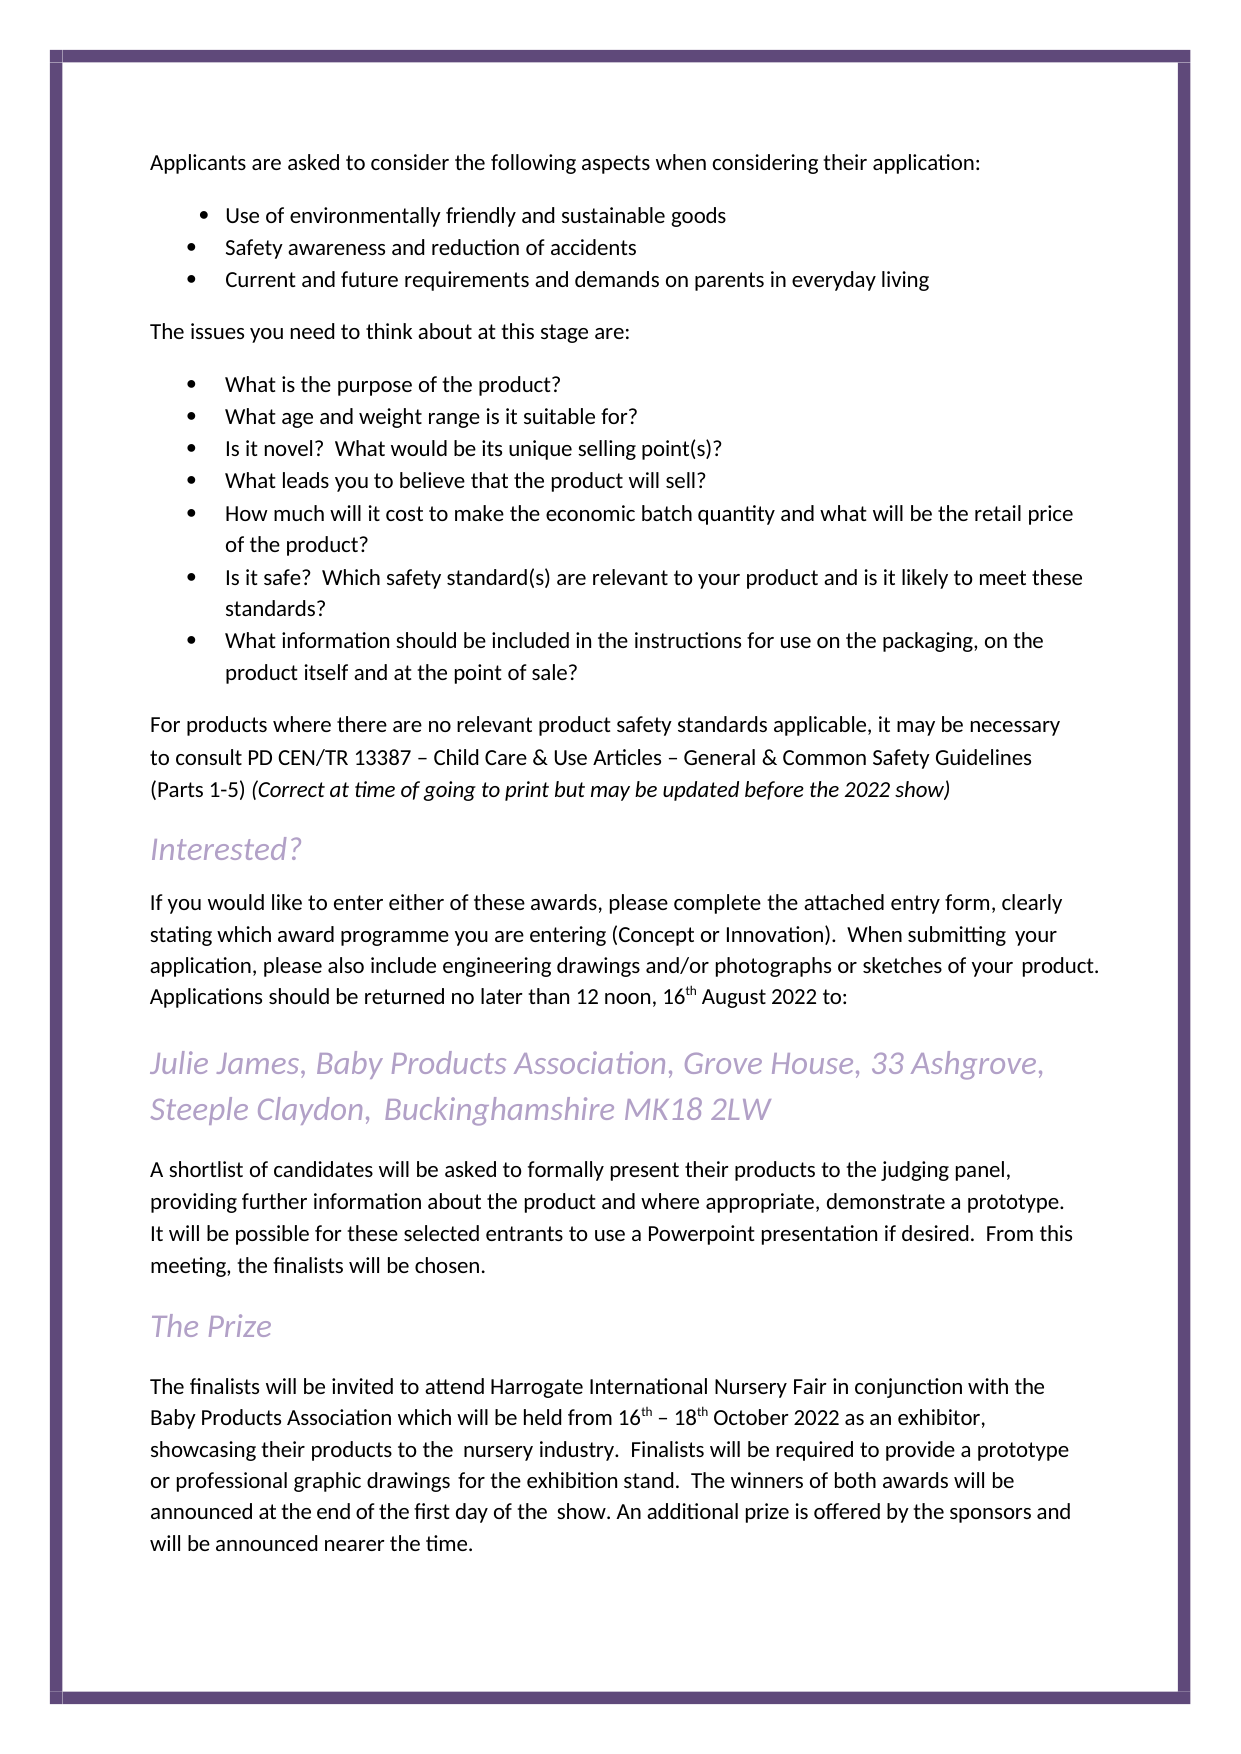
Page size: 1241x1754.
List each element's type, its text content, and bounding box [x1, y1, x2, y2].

list How much will it cost to make the economic batch quantity and what will be the retail price of the product? [187, 499, 1075, 558]
list What leads you to believe that the product will sell? [187, 467, 1109, 494]
list What age and weight range is it suitable for? [187, 402, 1109, 430]
list Is it safe? Which safety standard(s) are relevant to your product and is it likely to meet these standards? [187, 563, 1091, 622]
text A shortlist of candidates will be asked to formally present their products to the judging panel, providing further information about the product and where appropriate, demonstrate a prototype. It will be possible for these selected entrants to use a Powerpoint presentation if desired. From this meeting, the finalists will be chosen. [150, 1155, 1075, 1279]
text The finalists will be invited to attend Harrogate International Nursery Fair in conjunction with the Baby Products Association which will be held from 16th – 18th October 2022 as an exhibitor, showcasing their products to the nursery industry. Finalists will be required to provide a prototype or professional graphic drawings for the exhibition stand. The winners of both awards will be announced at the end of the first day of the show. An additional prize is offered by the sponsors and will be announced nearer the time. [150, 1372, 1075, 1557]
list Current and future requirements and demands on parents in everyday living The issues you need to think about at this stage are: [150, 265, 936, 345]
text Applicants are asked to consider the following aspects when considering their application: [150, 148, 1109, 176]
list Is it novel? What would be its unique selling point(s)? [187, 434, 1109, 462]
subtitle Interested? [150, 828, 1109, 868]
subtitle The Prize [150, 1304, 1109, 1345]
text If you would like to enter either of these awards, please complete the attached entry form, clearly stating which award programme you are entering (Concept or Innovation). When submitting your application, please also include engineering drawings and/or photographs or sketches of your product. Applications should be returned no later than 12 noon, 16th August 2022 to: [149, 888, 1109, 1010]
list Use of environmentally friendly and sustainable goods [162, 201, 1109, 229]
list What is the purpose of the product? [187, 370, 1109, 398]
list What information should be included in the instructions for use on the packaging, on the product itself and at the point of sale? [187, 626, 1052, 686]
text For products where there are no relevant product safety standards applicable, it may be necessary to consult PD CEN/TR 13387 – Child Care & Use Articles – General & Common Safety Guidelines (Parts 1-5) (Correct at time of going to print but may be updated before the 2022 show) [150, 711, 1075, 803]
list Safety awareness and reduction of accidents [187, 233, 1109, 261]
subtitle Julie James, Baby Products Association, Grove House, 33 Ashgrove, Steeple Claydon, Buckinghamshire MK18 2LW [150, 1042, 1075, 1129]
